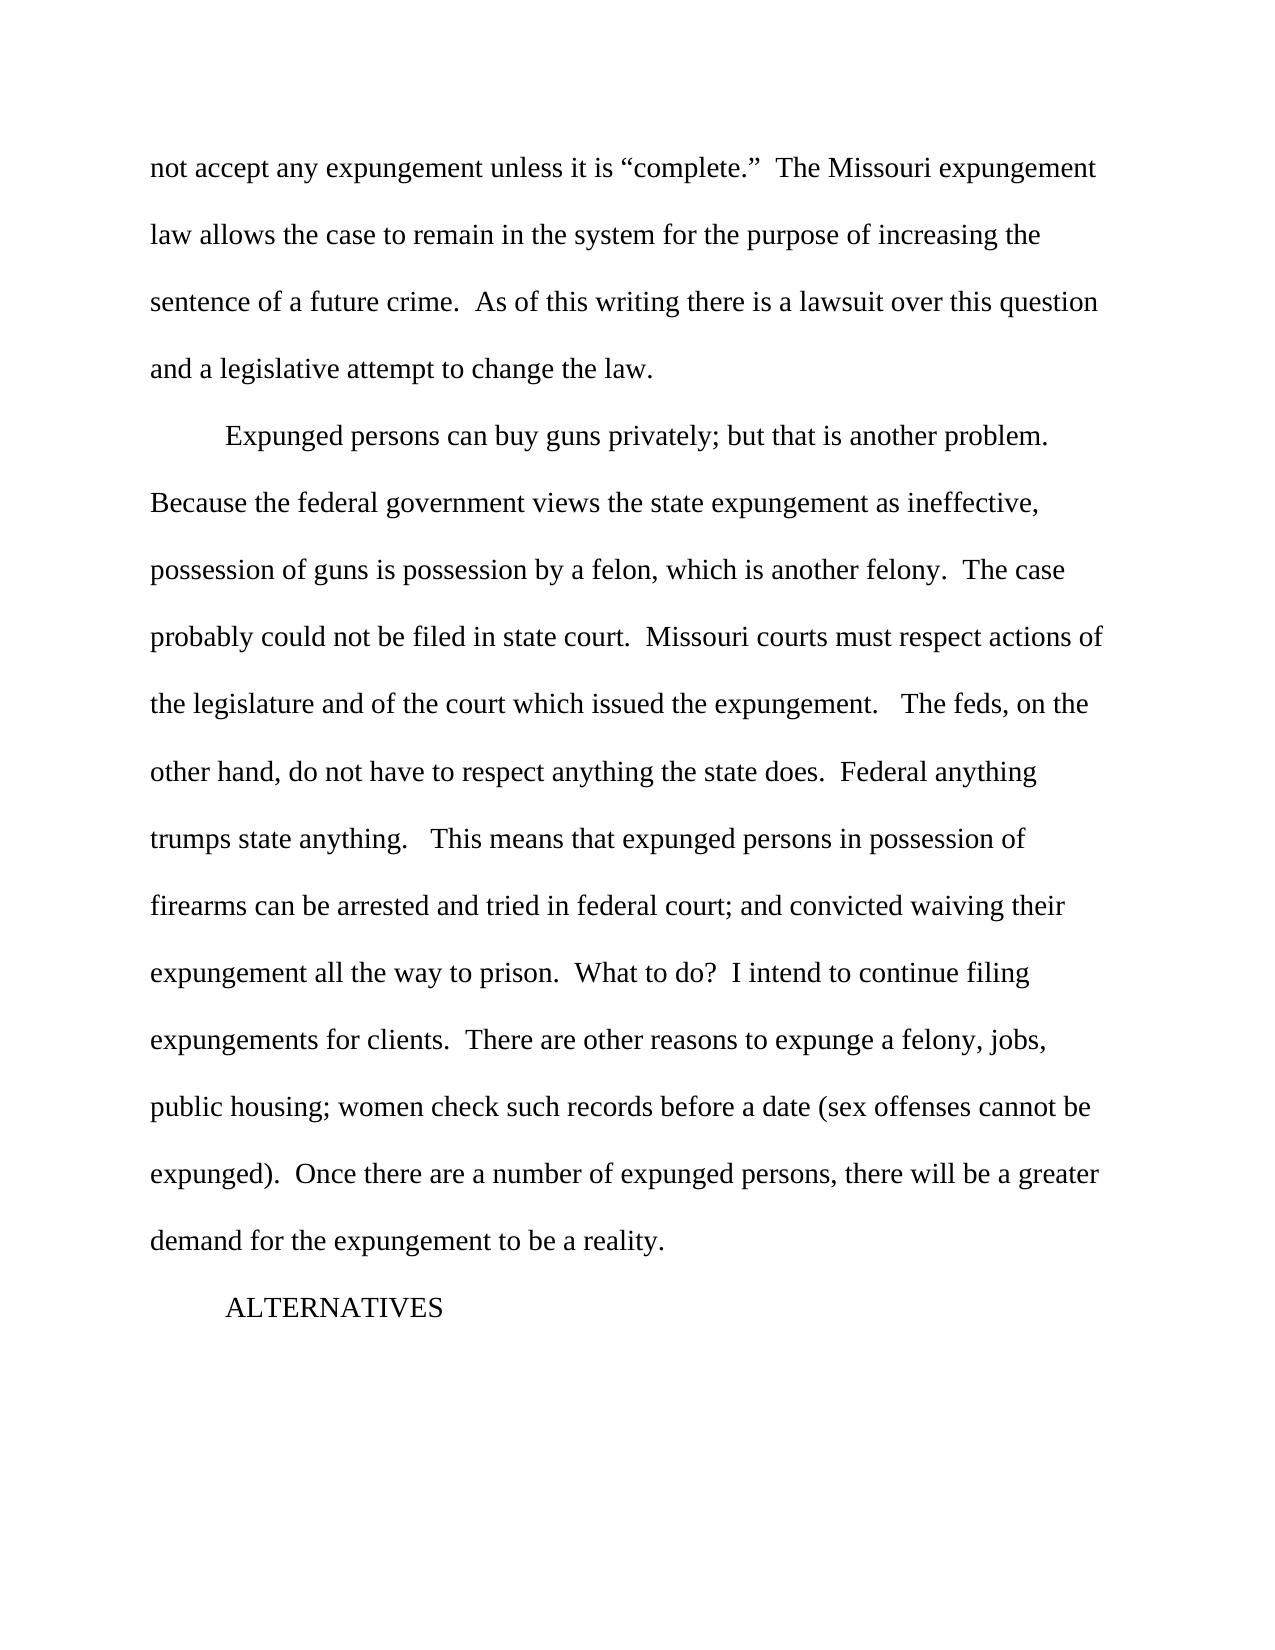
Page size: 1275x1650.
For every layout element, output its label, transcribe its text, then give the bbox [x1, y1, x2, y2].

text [150, 150, 1125, 385]
text ALTERNATIVES [150, 1290, 1125, 1324]
text Expunged persons can buy guns privately; but that is another problem. Because the federal government views the state expungement as ineffective, possession of guns is possession by a felon, which is another felony. The case probably could not be filed in state court. Missouri courts must respect actions of the legislature and of the court which issued the expungement. The feds, on the other hand, do not have to respect anything the state does. Federal anything trumps state anything. This means that expunged persons in possession of firearms can be arrested and tried in federal court; and convicted waiving their expungement all the way to prison. What to do? I intend to continue filing expungements for clients. There are other reasons to expunge a felony, jobs, public housing; women check such records before a date (sex offenses cannot be expunged). Once there are a number of expunged persons, there will be a greater demand for the expungement to be a reality. [150, 418, 1125, 1257]
